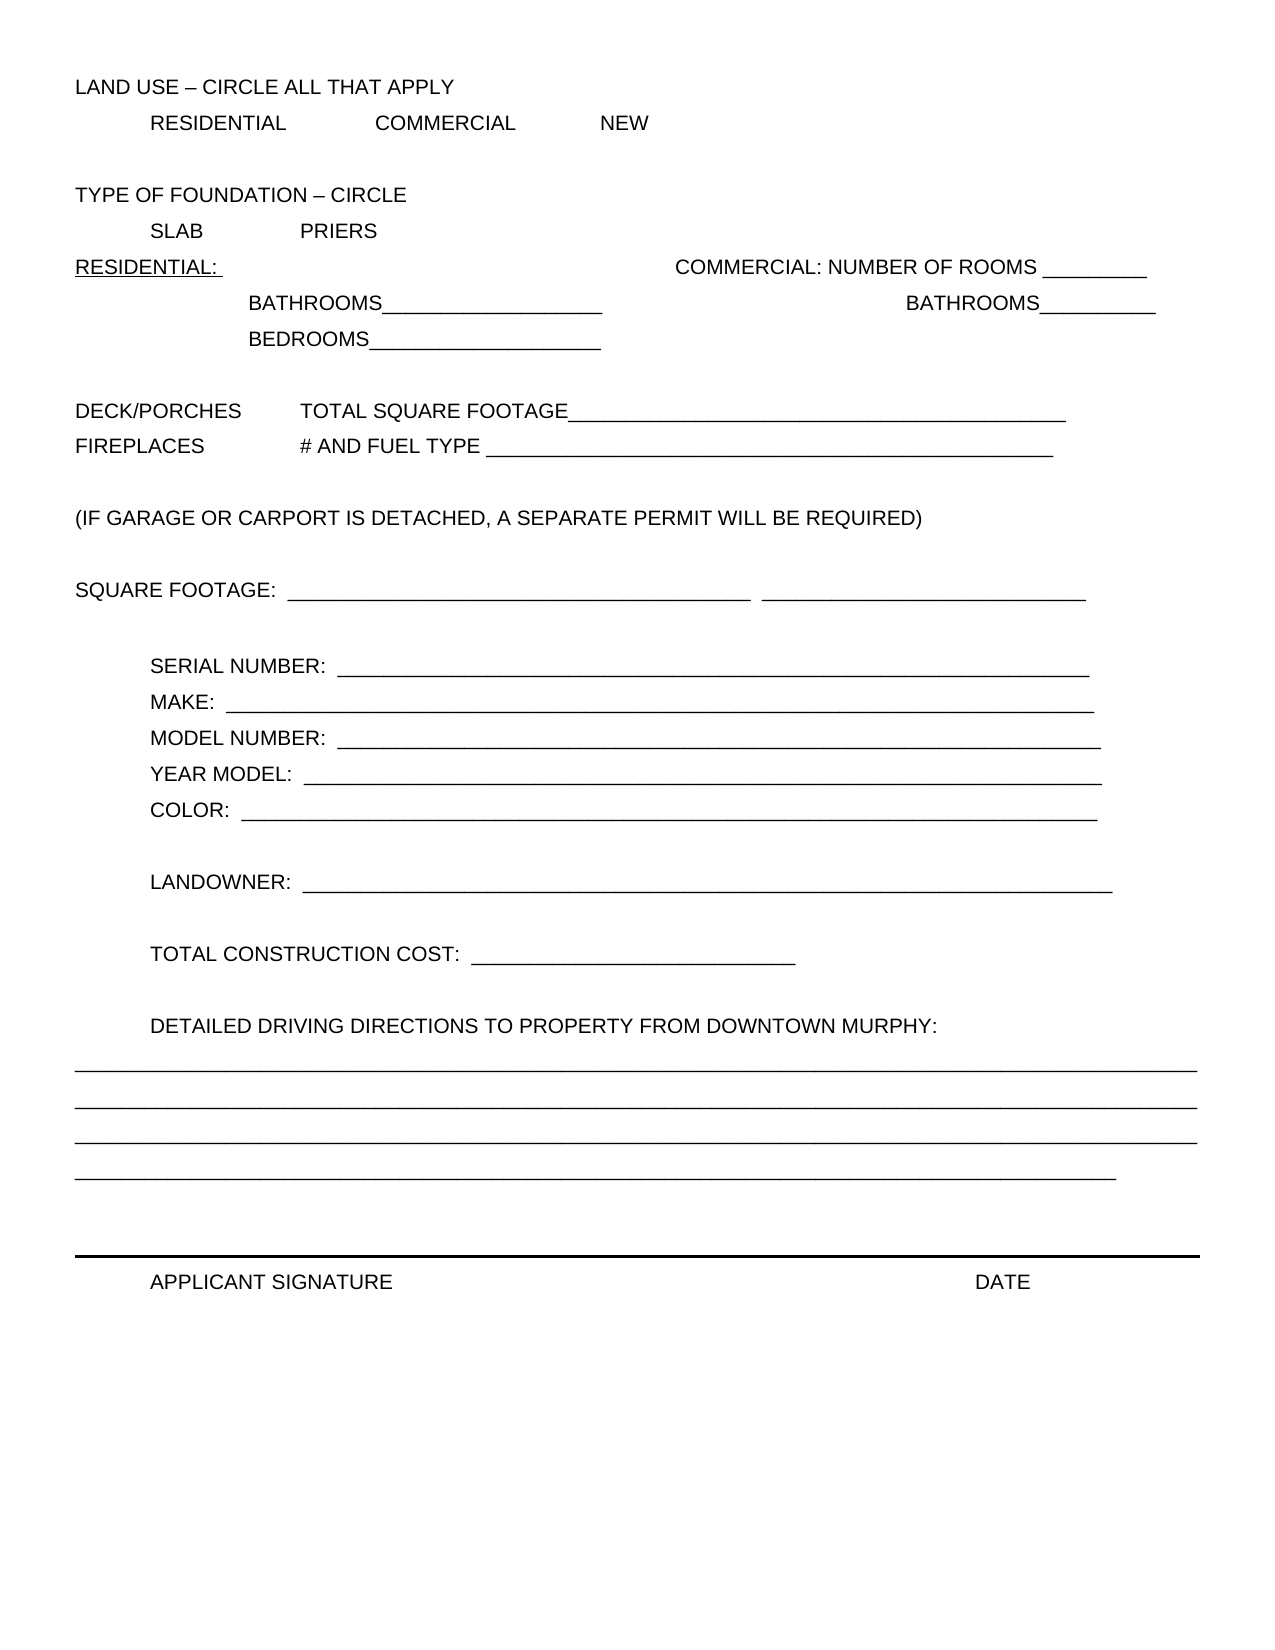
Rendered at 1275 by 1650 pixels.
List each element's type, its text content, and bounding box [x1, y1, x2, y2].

text MAKE: ___________________________________________________________________________ [75, 690, 1200, 714]
text _____________________________________________________________________________________________________________________________________________________________________________________________________________________________________________________________________________________________________________________________________________________________________________________________ [75, 1049, 1200, 1181]
text SLAB PRIERS [75, 219, 1200, 243]
text TYPE OF FOUNDATION – CIRCLE [75, 183, 1200, 207]
text RESIDENTIAL: COMMERCIAL: NUMBER OF ROOMS _________ [75, 255, 1200, 279]
text LANDOWNER: ______________________________________________________________________ [75, 870, 1200, 894]
text DECK/PORCHES TOTAL SQUARE FOOTAGE___________________________________________ [75, 398, 1200, 422]
text DETAILED DRIVING DIRECTIONS TO PROPERTY FROM DOWNTOWN MURPHY: [75, 1013, 1200, 1037]
text (IF GARAGE OR CARPORT IS DETACHED, A SEPARATE PERMIT WILL BE REQUIRED) [75, 506, 1200, 530]
text SQUARE FOOTAGE: ________________________________________ ____________________________ [75, 578, 1200, 602]
text LAND USE – CIRCLE ALL THAT APPLY [75, 75, 1200, 99]
text BATHROOMS___________________ BATHROOMS__________ [75, 291, 1200, 314]
text MODEL NUMBER: __________________________________________________________________ [75, 726, 1200, 750]
text BEDROOMS____________________ [75, 327, 1200, 351]
text YEAR MODEL: _____________________________________________________________________ [75, 762, 1200, 786]
text FIREPLACES # AND FUEL TYPE _________________________________________________ [75, 434, 1200, 458]
text SERIAL NUMBER: _________________________________________________________________ [75, 654, 1200, 678]
text TOTAL CONSTRUCTION COST: ____________________________ [75, 942, 1200, 966]
text APPLICANT SIGNATURE DATE [75, 1270, 1200, 1330]
text COLOR: __________________________________________________________________________ [75, 798, 1200, 822]
text RESIDENTIAL COMMERCIAL NEW [75, 111, 1200, 135]
